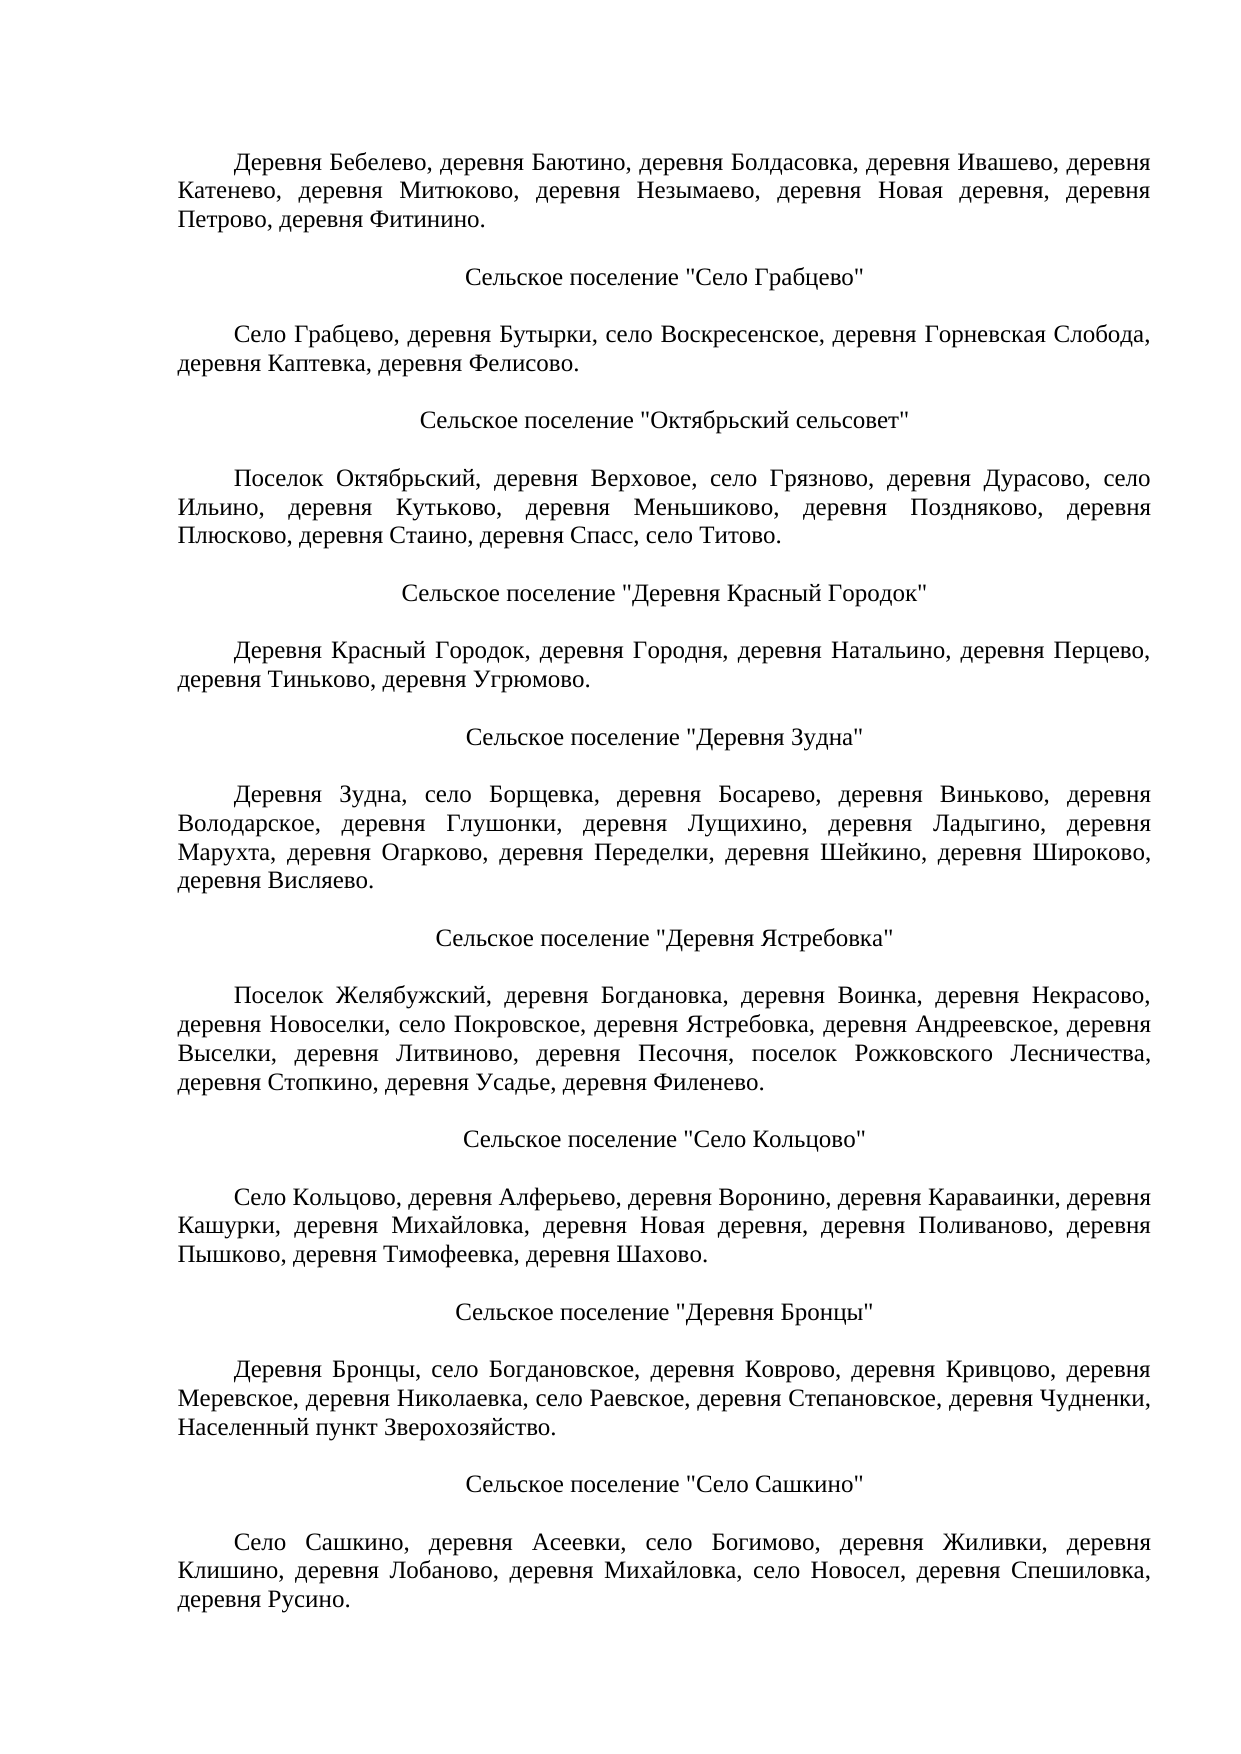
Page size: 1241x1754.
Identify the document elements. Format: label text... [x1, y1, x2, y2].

text Сельское поселение "Село Кольцово" [177, 1124, 1152, 1153]
text Сельское поселение "Деревня Красный Городок" [177, 578, 1152, 607]
text Сельское поселение "Село Грабцево" [177, 262, 1152, 291]
text Поселок Желябужский, деревня Богдановка, деревня Воинка, деревня Некрасово, деревня Новоселки, село Покровское, деревня Ястребовка, деревня Андреевское, деревня Выселки, деревня Литвиново, деревня Песочня, поселок Рожковского Лесничества, деревня Стопкино, деревня Усадье, деревня Филенево. [177, 981, 1152, 1096]
text Сельское поселение "Деревня Зудна" [177, 722, 1152, 751]
text Деревня Бебелево, деревня Баютино, деревня Болдасовка, деревня Ивашево, деревня Катенево, деревня Митюково, деревня Незымаево, деревня Новая деревня, деревня Петрово, деревня Фитинино. [177, 147, 1152, 233]
text Сельское поселение "Село Сашкино" [177, 1469, 1152, 1498]
text Поселок Октябрьский, деревня Верховое, село Грязново, деревня Дурасово, село Ильино, деревня Кутьково, деревня Меньшиково, деревня Поздняково, деревня Плюсково, деревня Стаино, деревня Спасс, село Титово. [177, 463, 1152, 549]
text Сельское поселение "Октябрьский сельсовет" [177, 406, 1152, 434]
text Деревня Красный Городок, деревня Городня, деревня Натальино, деревня Перцево, деревня Тиньково, деревня Угрюмово. [177, 636, 1152, 693]
text Село Кольцово, деревня Алферьево, деревня Воронино, деревня Караваинки, деревня Кашурки, деревня Михайловка, деревня Новая деревня, деревня Поливаново, деревня Пышково, деревня Тимофеевка, деревня Шахово. [177, 1182, 1152, 1268]
text Село Грабцево, деревня Бутырки, село Воскресенское, деревня Горневская Слобода, деревня Каптевка, деревня Фелисово. [177, 319, 1152, 377]
text Село Сашкино, деревня Асеевки, село Богимово, деревня Жиливки, деревня Клишино, деревня Лобаново, деревня Михайловка, село Новосел, деревня Спешиловка, деревня Русино. [177, 1527, 1152, 1613]
text Деревня Зудна, село Борщевка, деревня Босарево, деревня Виньково, деревня Володарское, деревня Глушонки, деревня Лущихино, деревня Ладыгино, деревня Марухта, деревня Огарково, деревня Переделки, деревня Шейкино, деревня Широково, деревня Висляево. [177, 779, 1152, 894]
text Деревня Бронцы, село Богдановское, деревня Коврово, деревня Кривцово, деревня Меревское, деревня Николаевка, село Раевское, деревня Степановское, деревня Чудненки, Населенный пункт Зверохозяйство. [177, 1354, 1152, 1441]
text Сельское поселение "Деревня Ястребовка" [177, 923, 1152, 952]
text Сельское поселение "Деревня Бронцы" [177, 1297, 1152, 1326]
